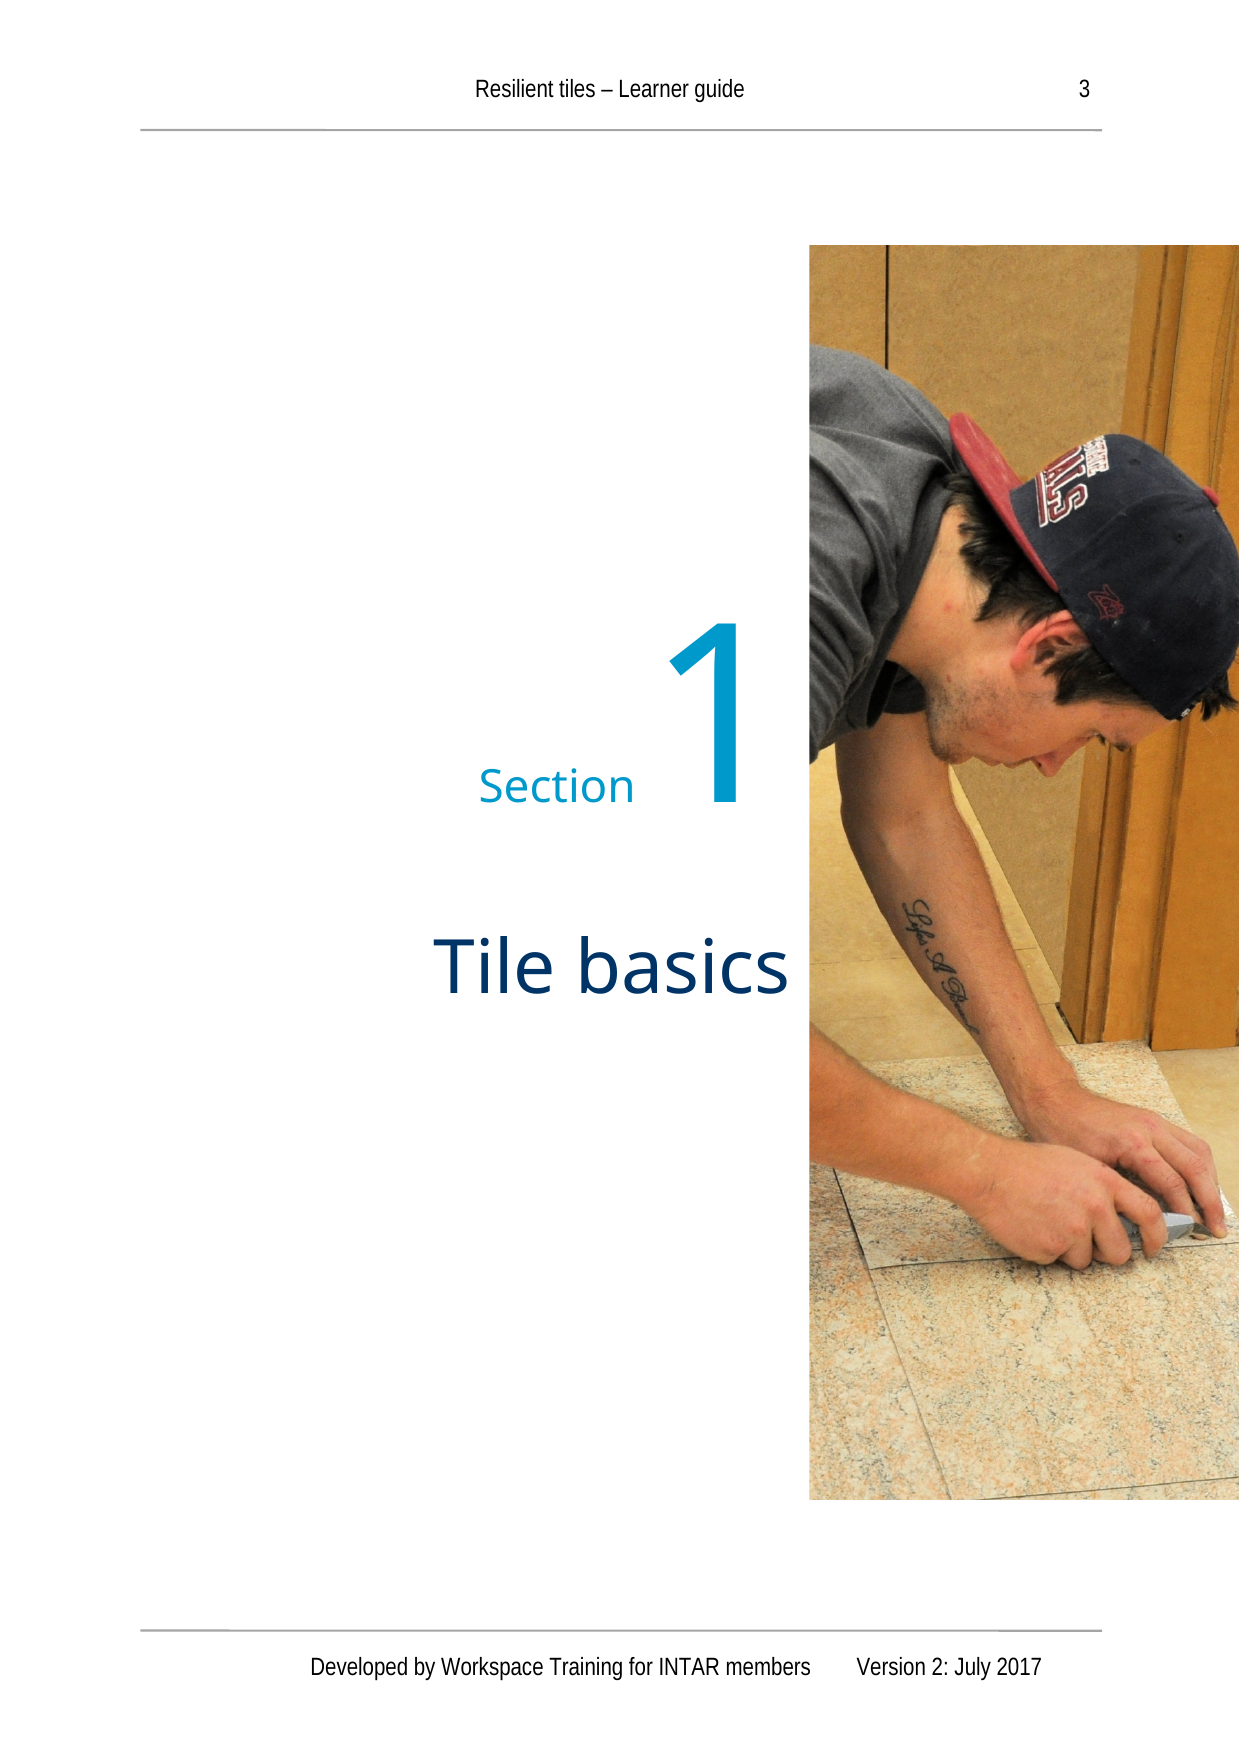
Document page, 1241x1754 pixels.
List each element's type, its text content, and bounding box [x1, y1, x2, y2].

subtitle Tile basics [148, 913, 809, 1015]
subtitle Section 1 [148, 535, 809, 876]
picture [809, 245, 1239, 1498]
